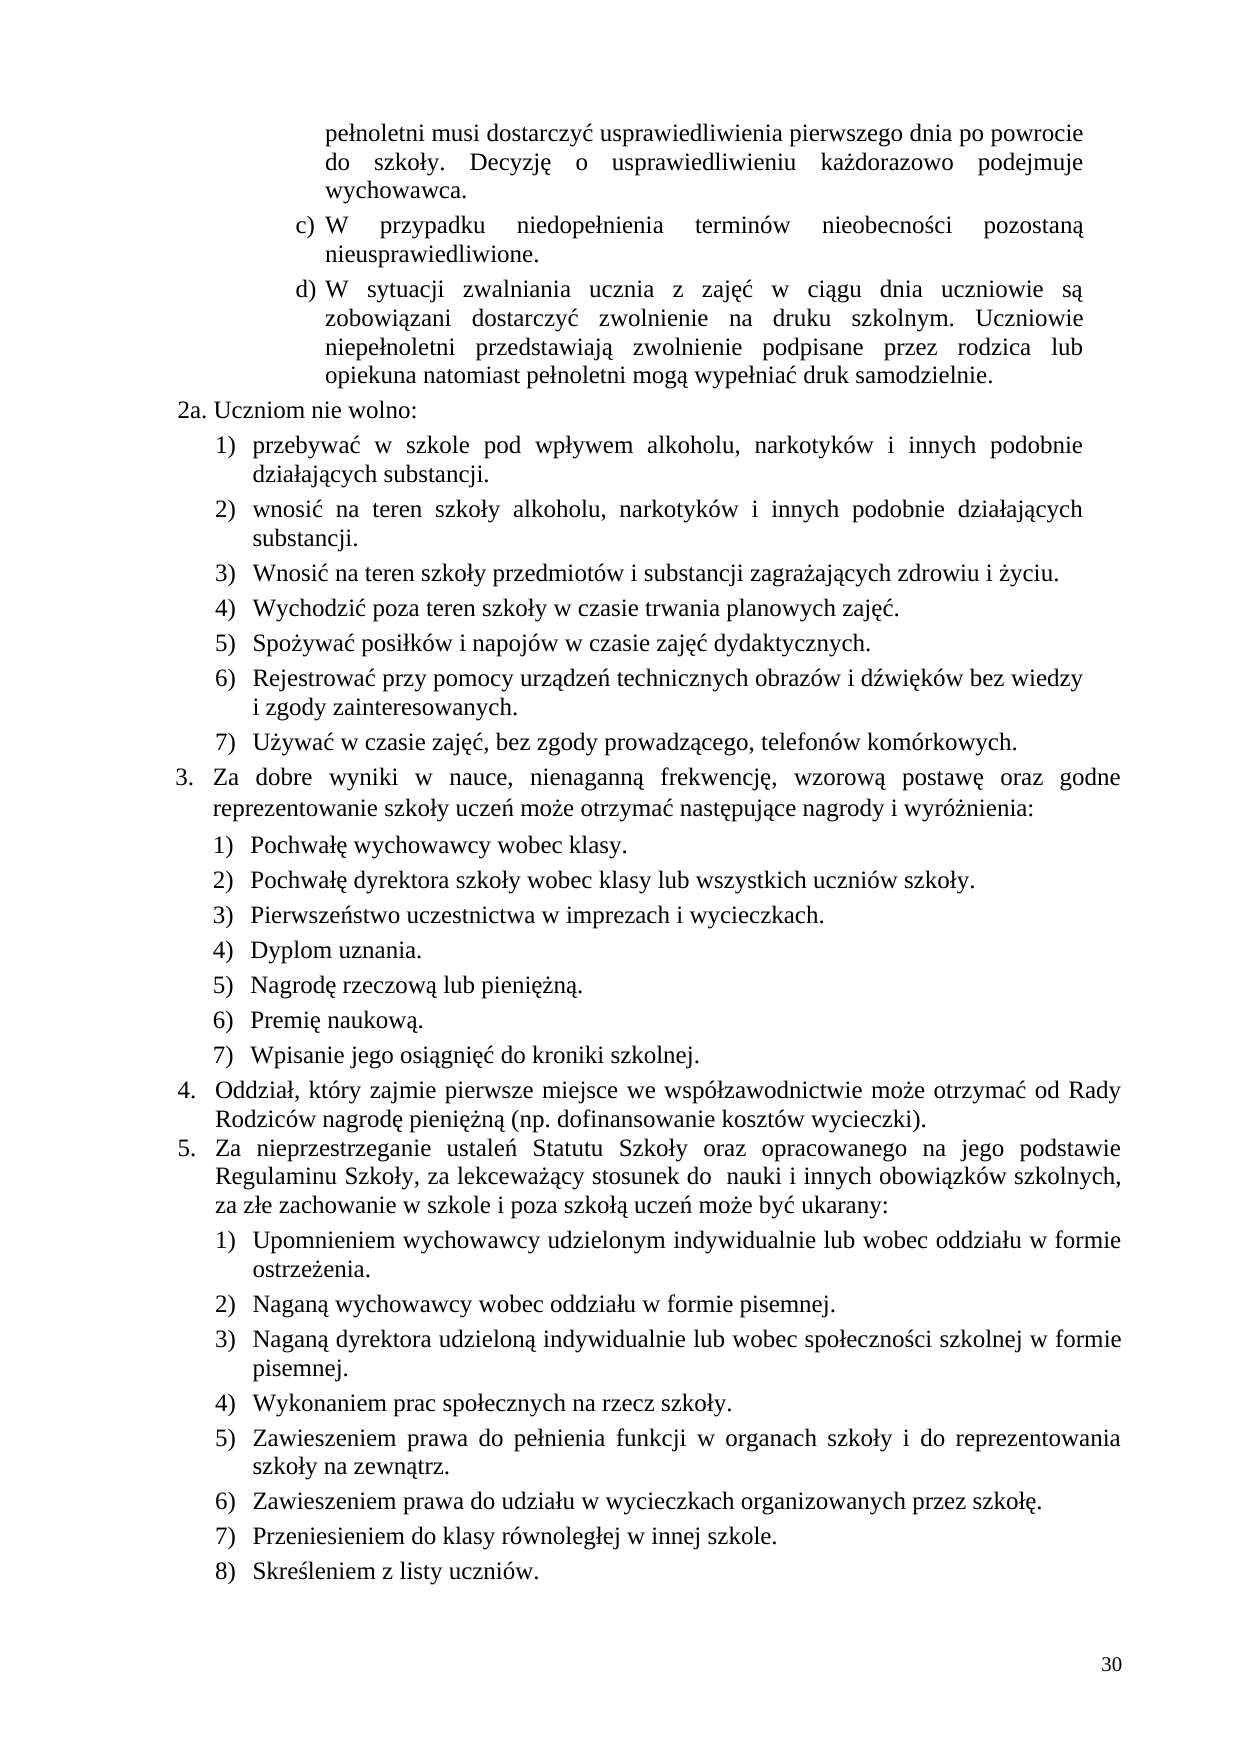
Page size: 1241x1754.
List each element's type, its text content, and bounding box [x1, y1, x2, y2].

text 2a. Uczniom nie wolno: [177, 396, 1084, 424]
list Zawieszeniem prawa do udziału w wycieczkach organizowanych przez szkołę. [215, 1493, 1122, 1521]
list Premię naukową. [213, 1005, 1122, 1034]
list Pochwałę dyrektora szkoły wobec klasy lub wszystkich uczniów szkoły. [213, 865, 1122, 894]
list Zawieszeniem prawa do pełnienia funkcji w organach szkoły i do reprezentowania szkoły na zewnątrz. [215, 1429, 1122, 1486]
list Naganą dyrektora udzieloną indywidualnie lub wobec społeczności szkolnej w formie pisemnej. [215, 1330, 1122, 1388]
list przebywać w szkole pod wpływem alkoholu, narkotyków i innych podobnie działających substancji. [215, 431, 1084, 488]
list Wnosić na teren szkoły przedmiotów i substancji zagrażających zdrowiu i życiu. [215, 558, 1084, 587]
list Wychodzić poza teren szkoły w czasie trwania planowych zajęć. [215, 593, 1084, 622]
list Przeniesieniem do klasy równoległej w innej szkole. [215, 1528, 1122, 1556]
list Oddział, który zajmie pierwsze miejsce we współzawodnictwie może otrzymać od Rady Rodziców nagrodę pieniężną (np. dofinansowanie kosztów wycieczki). [177, 1075, 1122, 1133]
list Naganą wychowawcy wobec oddziału w formie pisemnej. [215, 1295, 1122, 1324]
list W przypadku niedopełnienia terminów nieobecności pozostaną nieusprawiedliwione. [295, 211, 1084, 268]
list Wykonaniem prac społecznych na rzecz szkoły. [215, 1394, 1122, 1423]
list Nagrodę rzeczową lub pieniężną. [213, 970, 1122, 999]
list Skreśleniem z listy uczniów. [215, 1563, 1122, 1591]
list Dyplom uznania. [213, 935, 1122, 964]
list Wpisanie jego osiągnięć do kroniki szkolnej. [213, 1040, 1122, 1069]
list Za nieprzestrzeganie ustaleń Statutu Szkoły oraz opracowanego na jego podstawie Regulaminu Szkoły, za lekceważący stosunek do nauki i innych obowiązków szkolnych, za złe zachowanie w szkole i poza szkołą uczeń może być ukarany: [177, 1139, 1122, 1225]
list Używać w czasie zajęć, bez zgody prowadzącego, telefonów komórkowych. [215, 727, 1084, 756]
list W sytuacji zwalniania ucznia z zajęć w ciągu dnia uczniowie są zobowiązani dostarczyć zwolnienie na druku szkolnym. Uczniowie niepełnoletni przedstawiają zwolnienie podpisane przez rodzica lub opiekuna natomiast pełnoletni mogą wypełniać druk samodzielnie. [295, 274, 1084, 389]
list wnosić na teren szkoły alkoholu, narkotyków i innych podobnie działających substancji. [215, 494, 1084, 552]
list Rejestrować przy pomocy urządzeń technicznych obrazów i dźwięków bez wiedzy i zgody zainteresowanych. [215, 663, 1084, 721]
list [295, 118, 1084, 204]
list Za dobre wyniki w nauce, nienaganną frekwencję, wzorową postawę oraz godne reprezentowanie szkoły uczeń może otrzymać następujące nagrody i wyróżnienia: [175, 762, 1122, 822]
list Pierwszeństwo uczestnictwa w imprezach i wycieczkach. [213, 900, 1122, 929]
list Spożywać posiłków i napojów w czasie zajęć dydaktycznych. [215, 628, 1084, 657]
list Pochwałę wychowawcy wobec klasy. [213, 830, 1122, 859]
list Upomnieniem wychowawcy udzielonym indywidualnie lub wobec oddziału w formie ostrzeżenia. [215, 1231, 1122, 1289]
